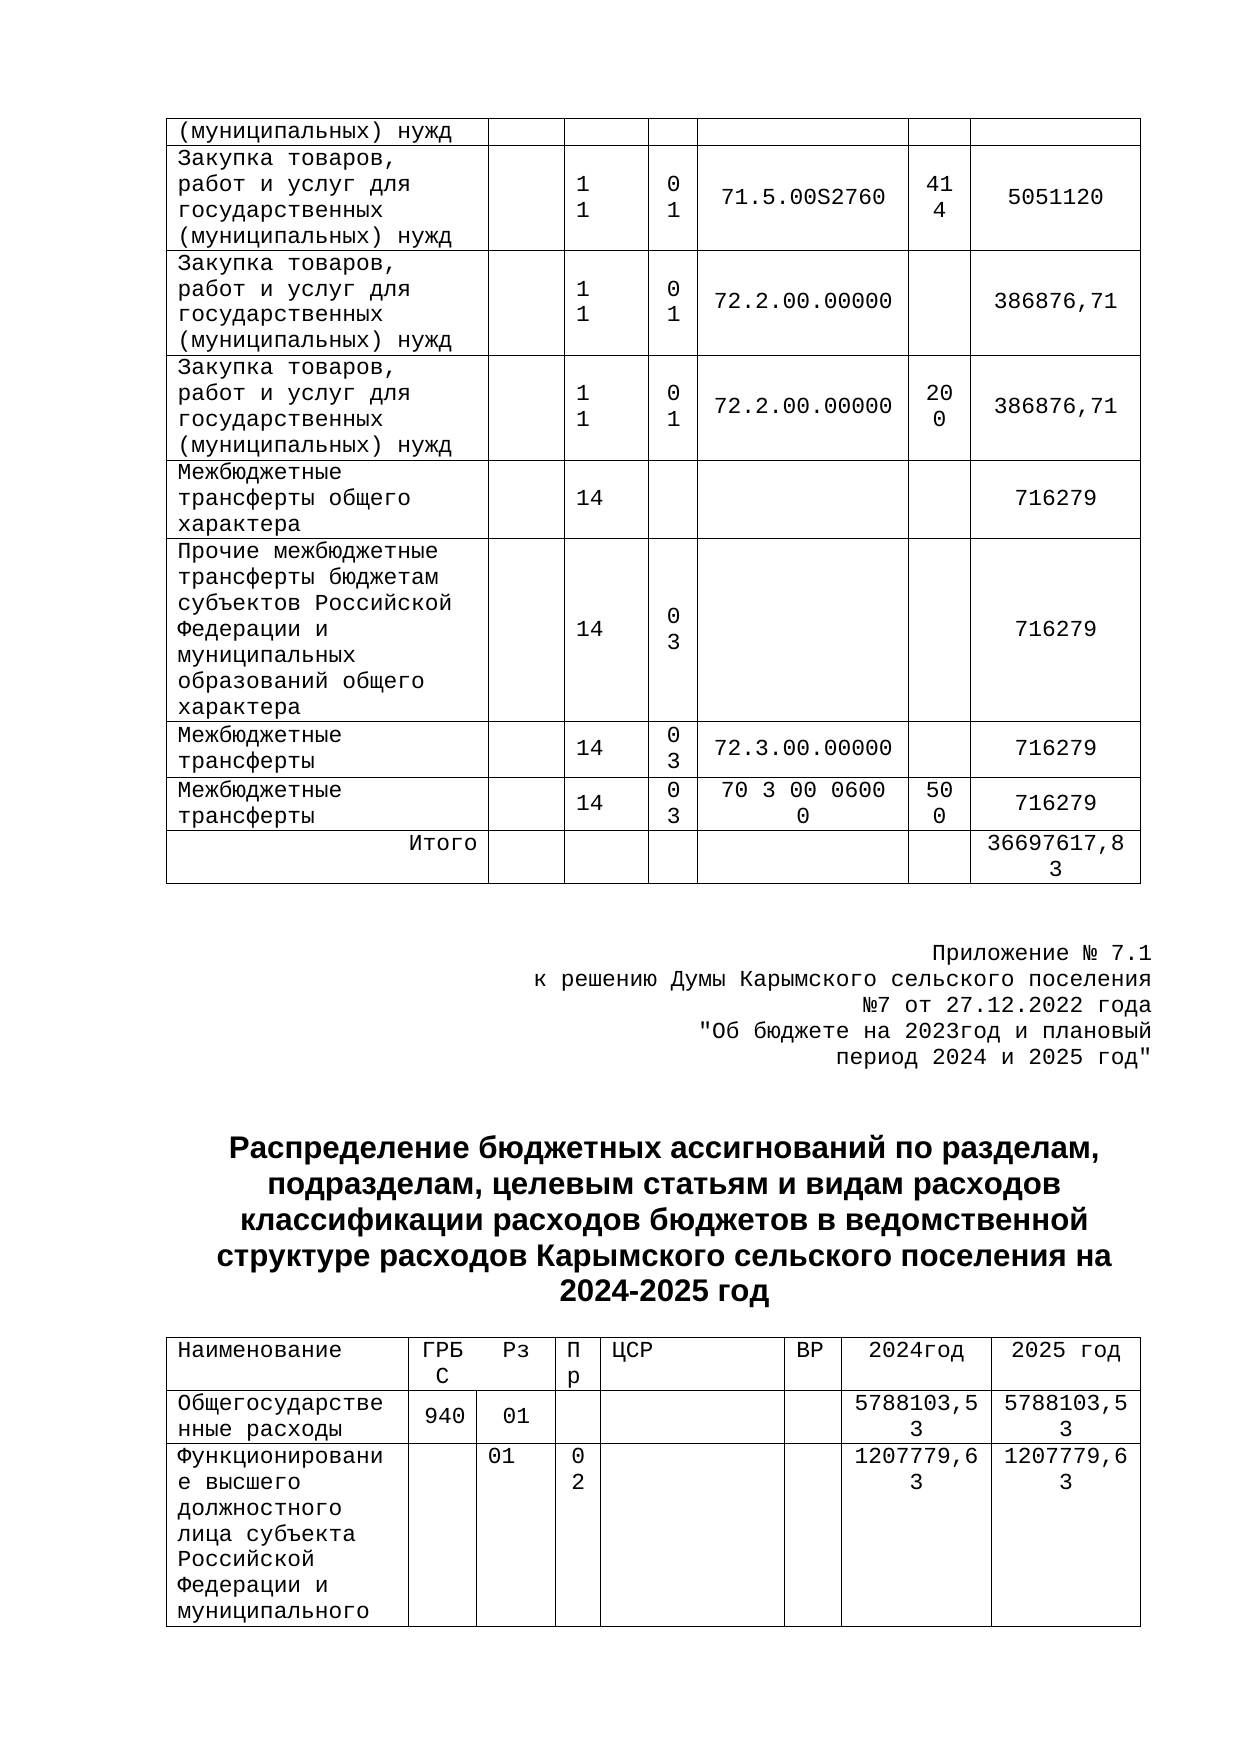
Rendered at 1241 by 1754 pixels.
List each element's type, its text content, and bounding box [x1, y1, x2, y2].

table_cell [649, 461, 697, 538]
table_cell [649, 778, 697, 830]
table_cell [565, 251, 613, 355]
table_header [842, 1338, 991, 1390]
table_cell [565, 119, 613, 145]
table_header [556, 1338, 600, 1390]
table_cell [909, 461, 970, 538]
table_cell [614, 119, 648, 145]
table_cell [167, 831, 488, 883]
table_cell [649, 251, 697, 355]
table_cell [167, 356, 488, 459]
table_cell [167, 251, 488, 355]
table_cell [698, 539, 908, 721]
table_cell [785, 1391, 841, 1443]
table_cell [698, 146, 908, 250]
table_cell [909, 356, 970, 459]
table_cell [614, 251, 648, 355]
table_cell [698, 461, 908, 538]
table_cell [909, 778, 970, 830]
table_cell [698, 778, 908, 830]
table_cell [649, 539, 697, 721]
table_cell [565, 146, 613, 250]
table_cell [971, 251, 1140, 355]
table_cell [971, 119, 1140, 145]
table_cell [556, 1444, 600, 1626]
text к решению Думы Карымского сельского поселения [177, 967, 1152, 993]
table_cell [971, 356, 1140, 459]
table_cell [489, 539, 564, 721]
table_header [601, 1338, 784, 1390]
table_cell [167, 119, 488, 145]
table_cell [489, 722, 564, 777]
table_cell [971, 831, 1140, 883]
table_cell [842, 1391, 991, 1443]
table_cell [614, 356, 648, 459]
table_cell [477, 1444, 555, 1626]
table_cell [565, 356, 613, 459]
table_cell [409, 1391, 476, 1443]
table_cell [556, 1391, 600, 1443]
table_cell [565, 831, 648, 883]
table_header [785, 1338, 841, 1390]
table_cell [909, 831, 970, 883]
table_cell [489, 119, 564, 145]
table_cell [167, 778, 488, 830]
text Распределение бюджетных ассигнований по разделам, подразделам, целевым статьям и видам расходов классификации расходов бюджетов в ведомственной структуре расходов Карымского сельского поселения на 2024-2025 год [177, 1129, 1152, 1308]
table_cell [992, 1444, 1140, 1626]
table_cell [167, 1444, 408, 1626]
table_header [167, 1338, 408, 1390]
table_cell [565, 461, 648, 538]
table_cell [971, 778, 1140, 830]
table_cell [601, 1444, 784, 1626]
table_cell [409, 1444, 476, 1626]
text "Об бюджете на 2023год и плановый [177, 1019, 1152, 1045]
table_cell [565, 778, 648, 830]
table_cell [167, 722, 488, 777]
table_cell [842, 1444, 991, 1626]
text Приложение № 7.1 [177, 942, 1152, 967]
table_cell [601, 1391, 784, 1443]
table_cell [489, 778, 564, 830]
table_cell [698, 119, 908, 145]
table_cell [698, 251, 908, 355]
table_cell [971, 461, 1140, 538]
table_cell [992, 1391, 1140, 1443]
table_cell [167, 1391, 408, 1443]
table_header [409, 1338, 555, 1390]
text №7 от 27.12.2022 года [177, 993, 1152, 1019]
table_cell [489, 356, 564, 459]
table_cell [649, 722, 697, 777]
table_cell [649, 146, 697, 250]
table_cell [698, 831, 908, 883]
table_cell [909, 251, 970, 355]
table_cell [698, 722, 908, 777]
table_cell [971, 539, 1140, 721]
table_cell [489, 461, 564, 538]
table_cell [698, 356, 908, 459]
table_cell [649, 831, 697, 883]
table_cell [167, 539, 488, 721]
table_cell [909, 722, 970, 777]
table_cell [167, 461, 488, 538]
text период 2024 и 2025 год" [177, 1045, 1152, 1071]
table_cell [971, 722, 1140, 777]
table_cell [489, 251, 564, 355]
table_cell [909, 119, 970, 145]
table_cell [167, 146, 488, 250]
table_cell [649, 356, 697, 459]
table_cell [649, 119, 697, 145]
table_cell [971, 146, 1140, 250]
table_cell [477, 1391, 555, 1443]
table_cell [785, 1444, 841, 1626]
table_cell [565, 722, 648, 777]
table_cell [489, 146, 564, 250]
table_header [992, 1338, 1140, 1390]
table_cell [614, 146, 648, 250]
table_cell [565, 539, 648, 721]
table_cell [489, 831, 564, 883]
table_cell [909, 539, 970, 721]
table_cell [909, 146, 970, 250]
